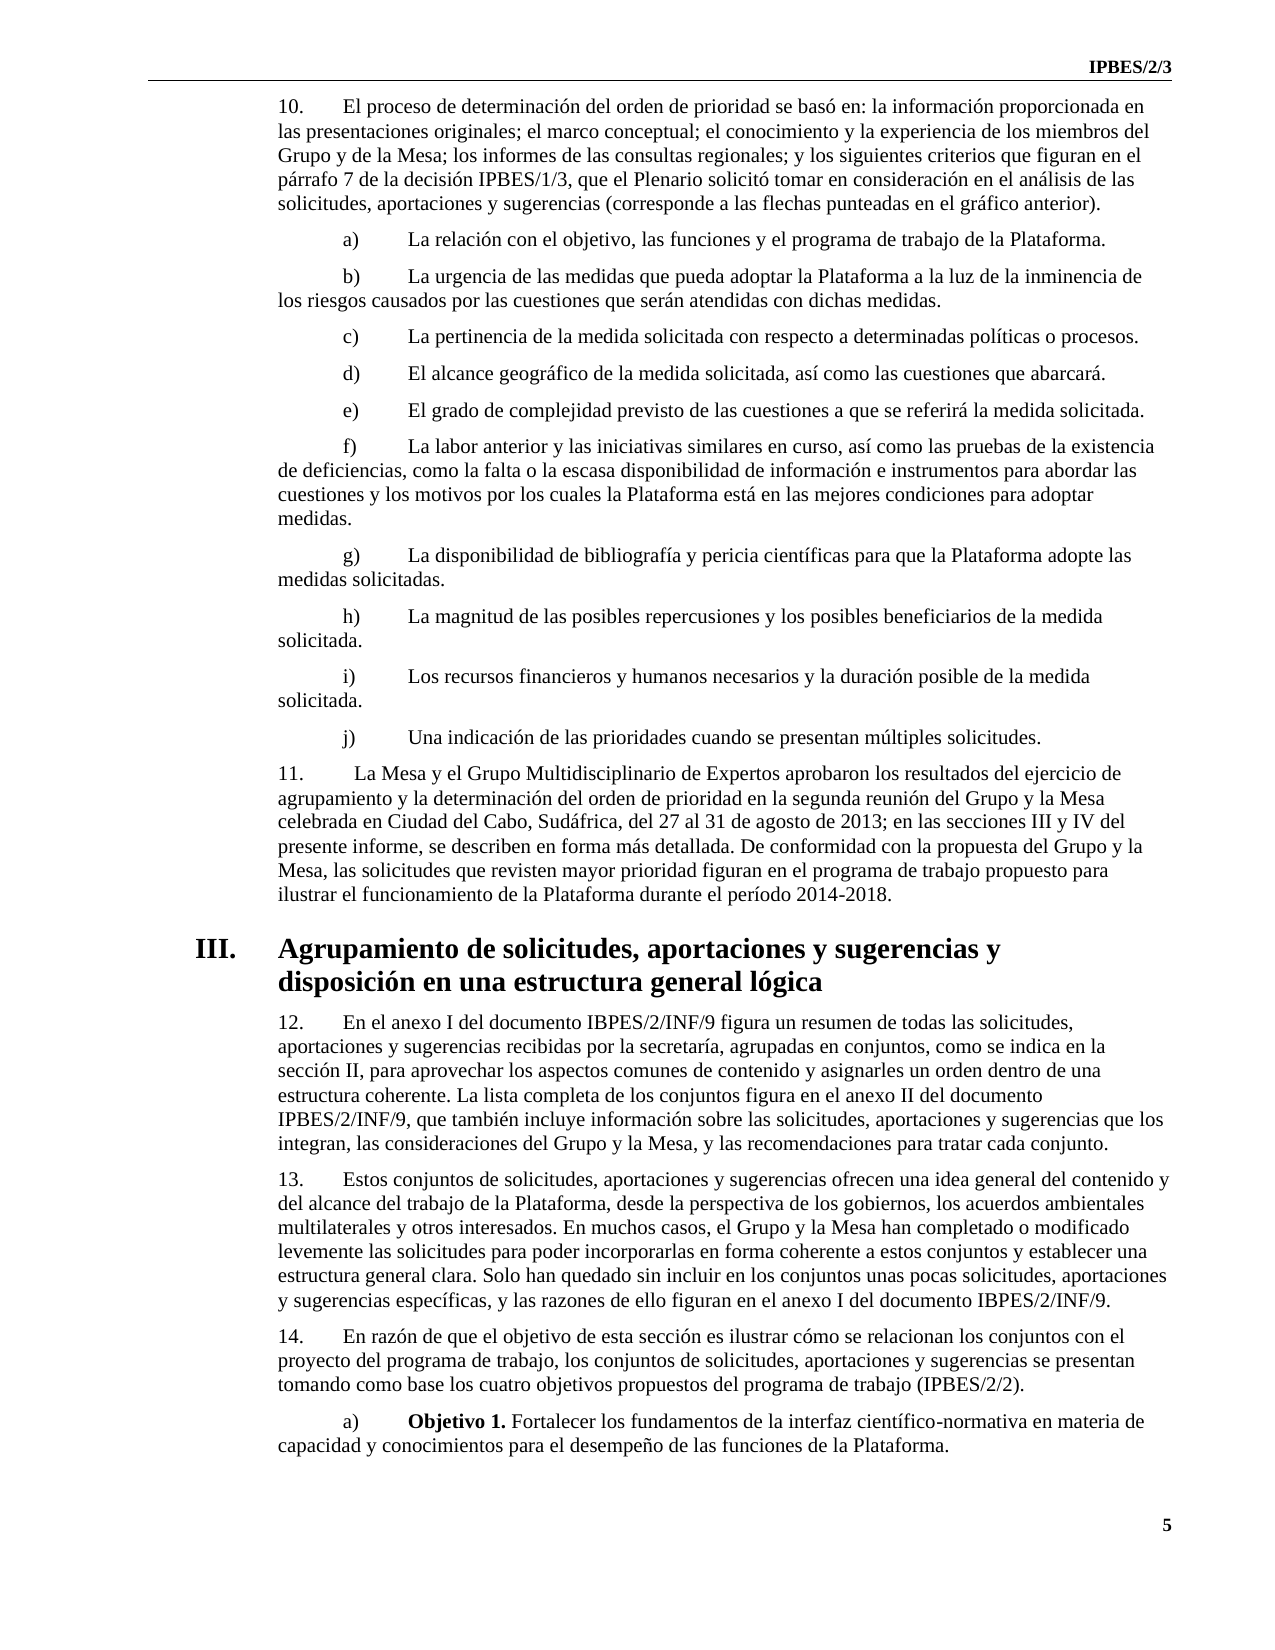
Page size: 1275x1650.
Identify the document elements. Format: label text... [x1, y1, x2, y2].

text a) La relación con el objetivo, las funciones y el programa de trabajo de la Plataforma. [278, 227, 1172, 251]
text e) El grado de complejidad previsto de las cuestiones a que se referirá la medida solicitada. [278, 398, 1172, 422]
list En razón de que el objetivo de esta sección es ilustrar cómo se relacionan los conjuntos con el proyecto del programa de trabajo, los conjuntos de solicitudes, aportaciones y sugerencias se presentan tomando como base los cuatro objetivos propuestos del programa de trabajo (IPBES/2/2). [278, 1324, 1172, 1396]
list El proceso de determinación del orden de prioridad se basó en: la información proporcionada en las presentaciones originales; el marco conceptual; el conocimiento y la experiencia de los miembros del Grupo y de la Mesa; los informes de las consultas regionales; y los siguientes criterios que figuran en el párrafo 7 de /1/3, que el Plenario solicitó tomar en consideración en el análisis de las solicitudes, aportaciones y sugerencias (corresponde a las flechas punteadas en el gráfico anterior). [278, 94, 1172, 215]
list y el Grupo Multidisciplinario de Expertos aprobaron los resultados del ejercicio de agrupamiento y la determinación del orden de prioridad en la segunda reunión del Grupo y celebrada en Ciudad del Cabo, Sudáfrica, del 27 al 31 de agosto de 2013; en las secciones III y IV del presente informe, se describen en forma más detallada. De conformidad con la propuesta del Grupo y , las solicitudes que revisten mayor prioridad figuran en el programa de trabajo propuesto para ilustrar el funcionamiento de durante el período 2014-2018. [278, 761, 1172, 906]
text g) La disponibilidad de bibliografía y pericia científicas para que la Plataforma adopte las medidas solicitadas. [278, 543, 1172, 591]
text c) La pertinencia de la medida solicitada con respecto a determinadas políticas o procesos. [278, 324, 1172, 348]
text d) El alcance geográfico de la medida solicitada, así como las cuestiones que abarcará. [278, 361, 1172, 385]
text a) Objetivo 1. Fortalecer los fundamentos de la interfaz científico-normativa en materia de capacidad y conocimientos para el desempeño de las funciones de la Plataforma. [278, 1409, 1172, 1457]
text h) La magnitud de las posibles repercusiones y los posibles beneficiarios de la medida solicitada. [278, 603, 1172, 652]
text b) La urgencia de las medidas que pueda adoptar la Plataforma a la luz de la inminencia de los riesgos causados por las cuestiones que serán atendidas con dichas medidas. [278, 264, 1172, 312]
text j) Una indicación de las prioridades cuando se presentan múltiples solicitudes. [278, 725, 1172, 749]
list En el anexo I del documento IBPES/2/INF/9 figura un resumen de todas las solicitudes, aportaciones y sugerencias recibidas por la secretaría, agrupadas en conjuntos, como se indica en , para aprovechar los aspectos comunes de contenido y asignarles un orden dentro de una estructura coherente. La lista completa de los conjuntos figura en el anexo II del documento IPBES/2/INF/9, que también incluye información sobre las solicitudes, aportaciones y sugerencias que los integran, las consideraciones del Grupo y la Mesa, y las recomendaciones para tratar cada conjunto. [278, 1010, 1172, 1155]
text f) La labor anterior y las iniciativas similares en curso, así como las pruebas de la existencia de deficiencias, como la falta o la escasa disponibilidad de información e instrumentos para abordar las cuestiones y los motivos por los cuales la Plataforma está en las mejores condiciones para adoptar medidas. [278, 434, 1172, 530]
text III. Agrupamiento de solicitudes, aportaciones y sugerencias y disposición en una estructura general lógica [148, 931, 1142, 998]
list Estos conjuntos de solicitudes, aportaciones y sugerencias ofrecen una idea general del contenido y del alcance del trabajo de la Plataforma, desde la perspectiva de los gobiernos, los acuerdos ambientales multilaterales y otros interesados. En muchos casos, el Grupo y la Mesa han completado o modificado levemente las solicitudes para poder incorporarlas en forma coherente a estos conjuntos y establecer una estructura general clara. Solo han quedado sin incluir en los conjuntos unas pocas solicitudes, aportaciones y sugerencias específicas, y las razones de ello figuran en el anexo I del documento IBPES/2/INF/9. [278, 1167, 1172, 1312]
text i) Los recursos financieros y humanos necesarios y la duración posible de la medida solicitada. [278, 664, 1172, 712]
